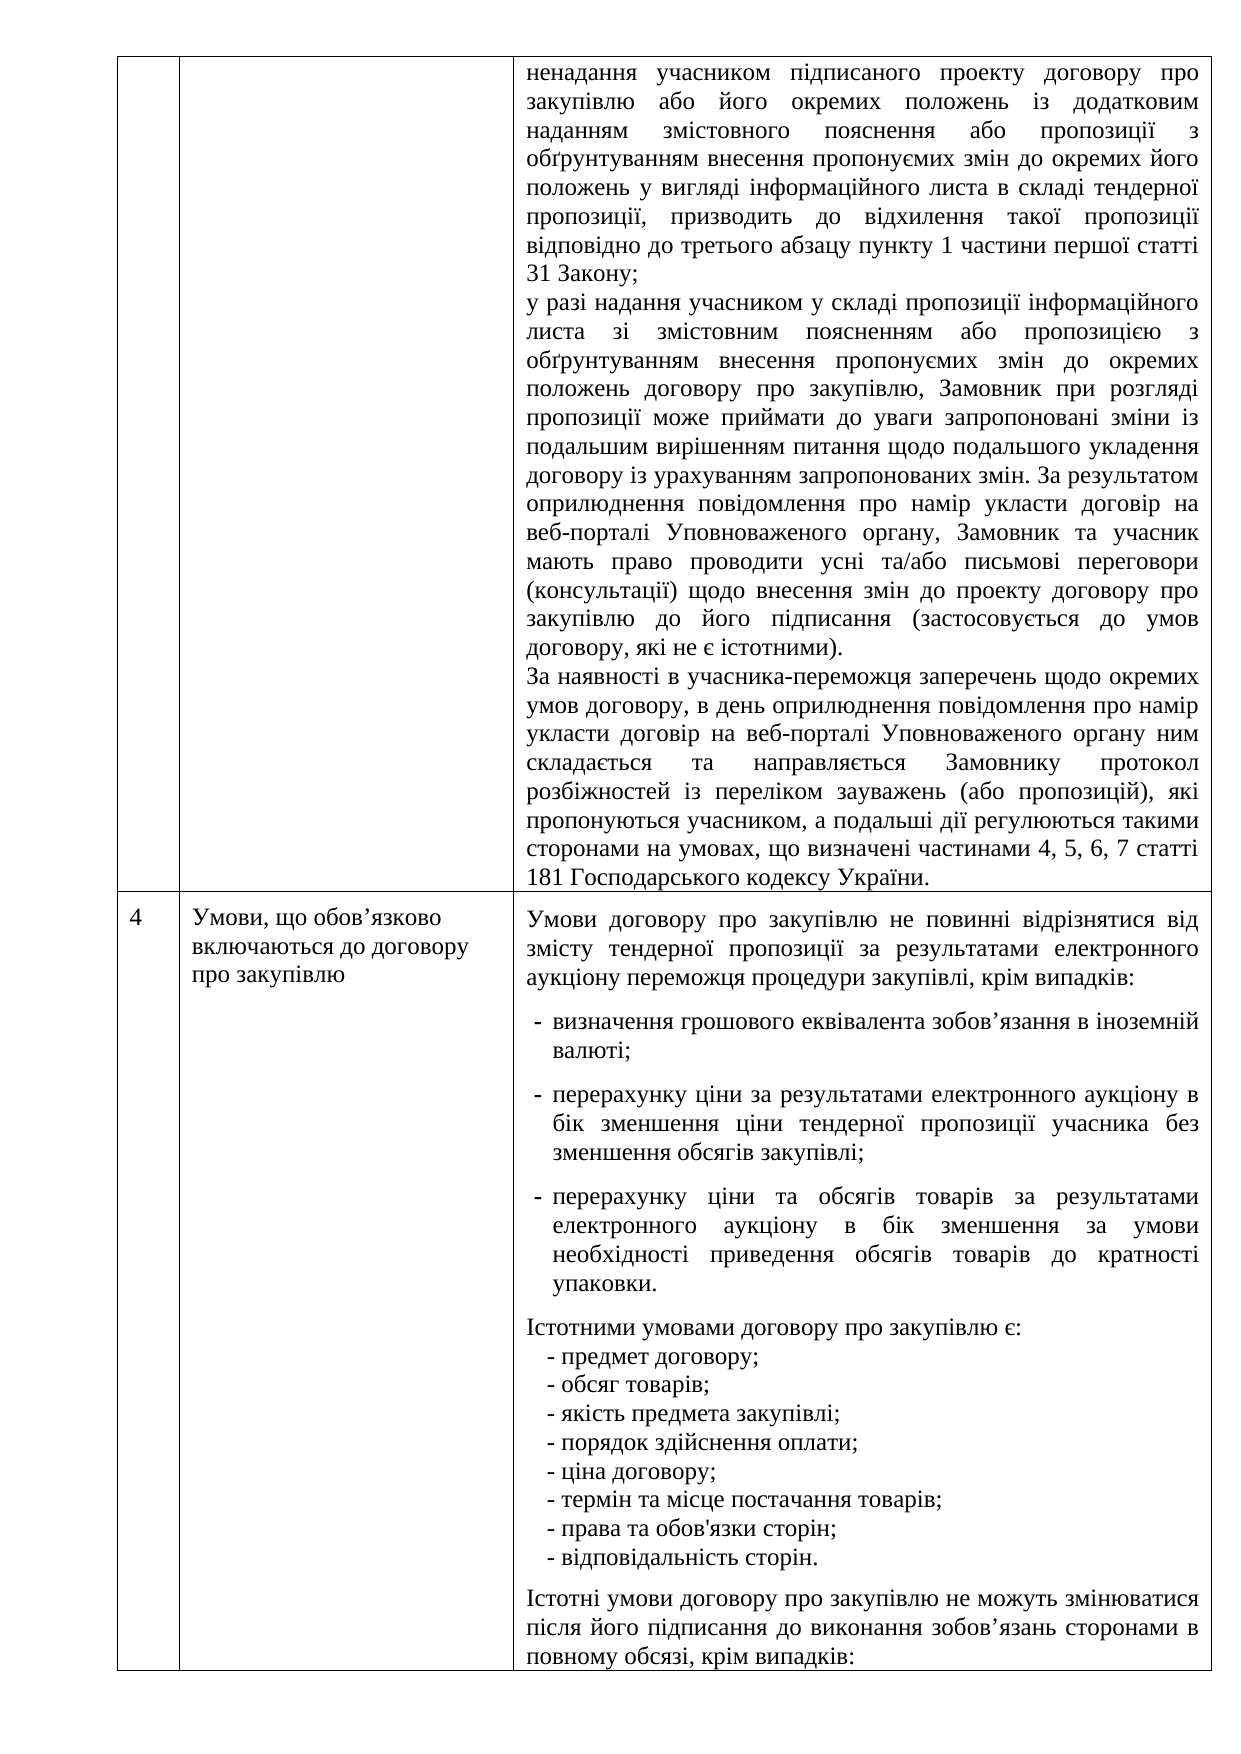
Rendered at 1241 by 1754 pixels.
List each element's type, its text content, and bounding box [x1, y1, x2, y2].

table_cell 3 [118, 57, 179, 891]
table_cell 4 [118, 892, 179, 1669]
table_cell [514, 57, 1211, 891]
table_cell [180, 892, 513, 1669]
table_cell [514, 892, 1211, 1669]
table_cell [180, 57, 513, 891]
